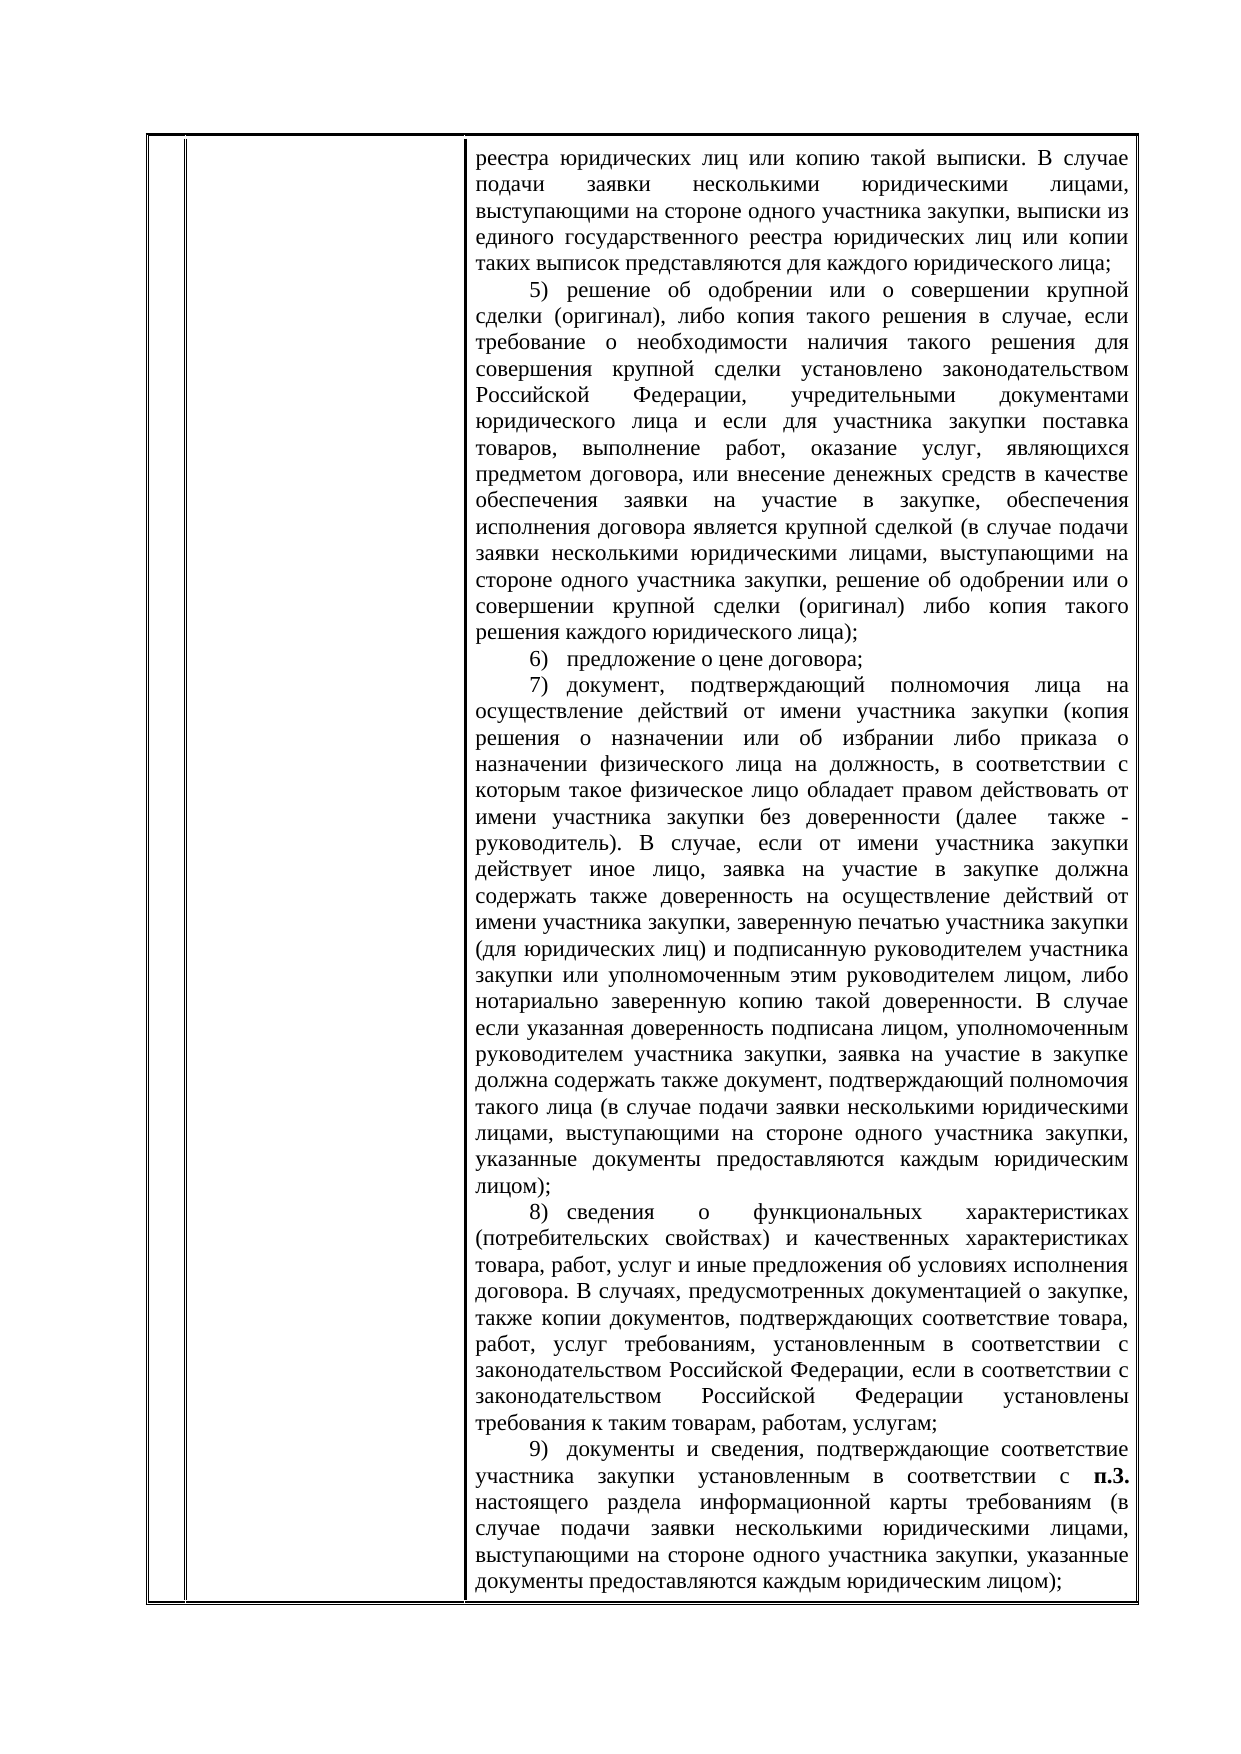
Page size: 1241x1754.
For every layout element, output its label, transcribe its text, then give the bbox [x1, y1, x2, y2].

table_cell 17 [149, 136, 186, 1601]
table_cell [465, 136, 1136, 1601]
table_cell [186, 135, 465, 1601]
